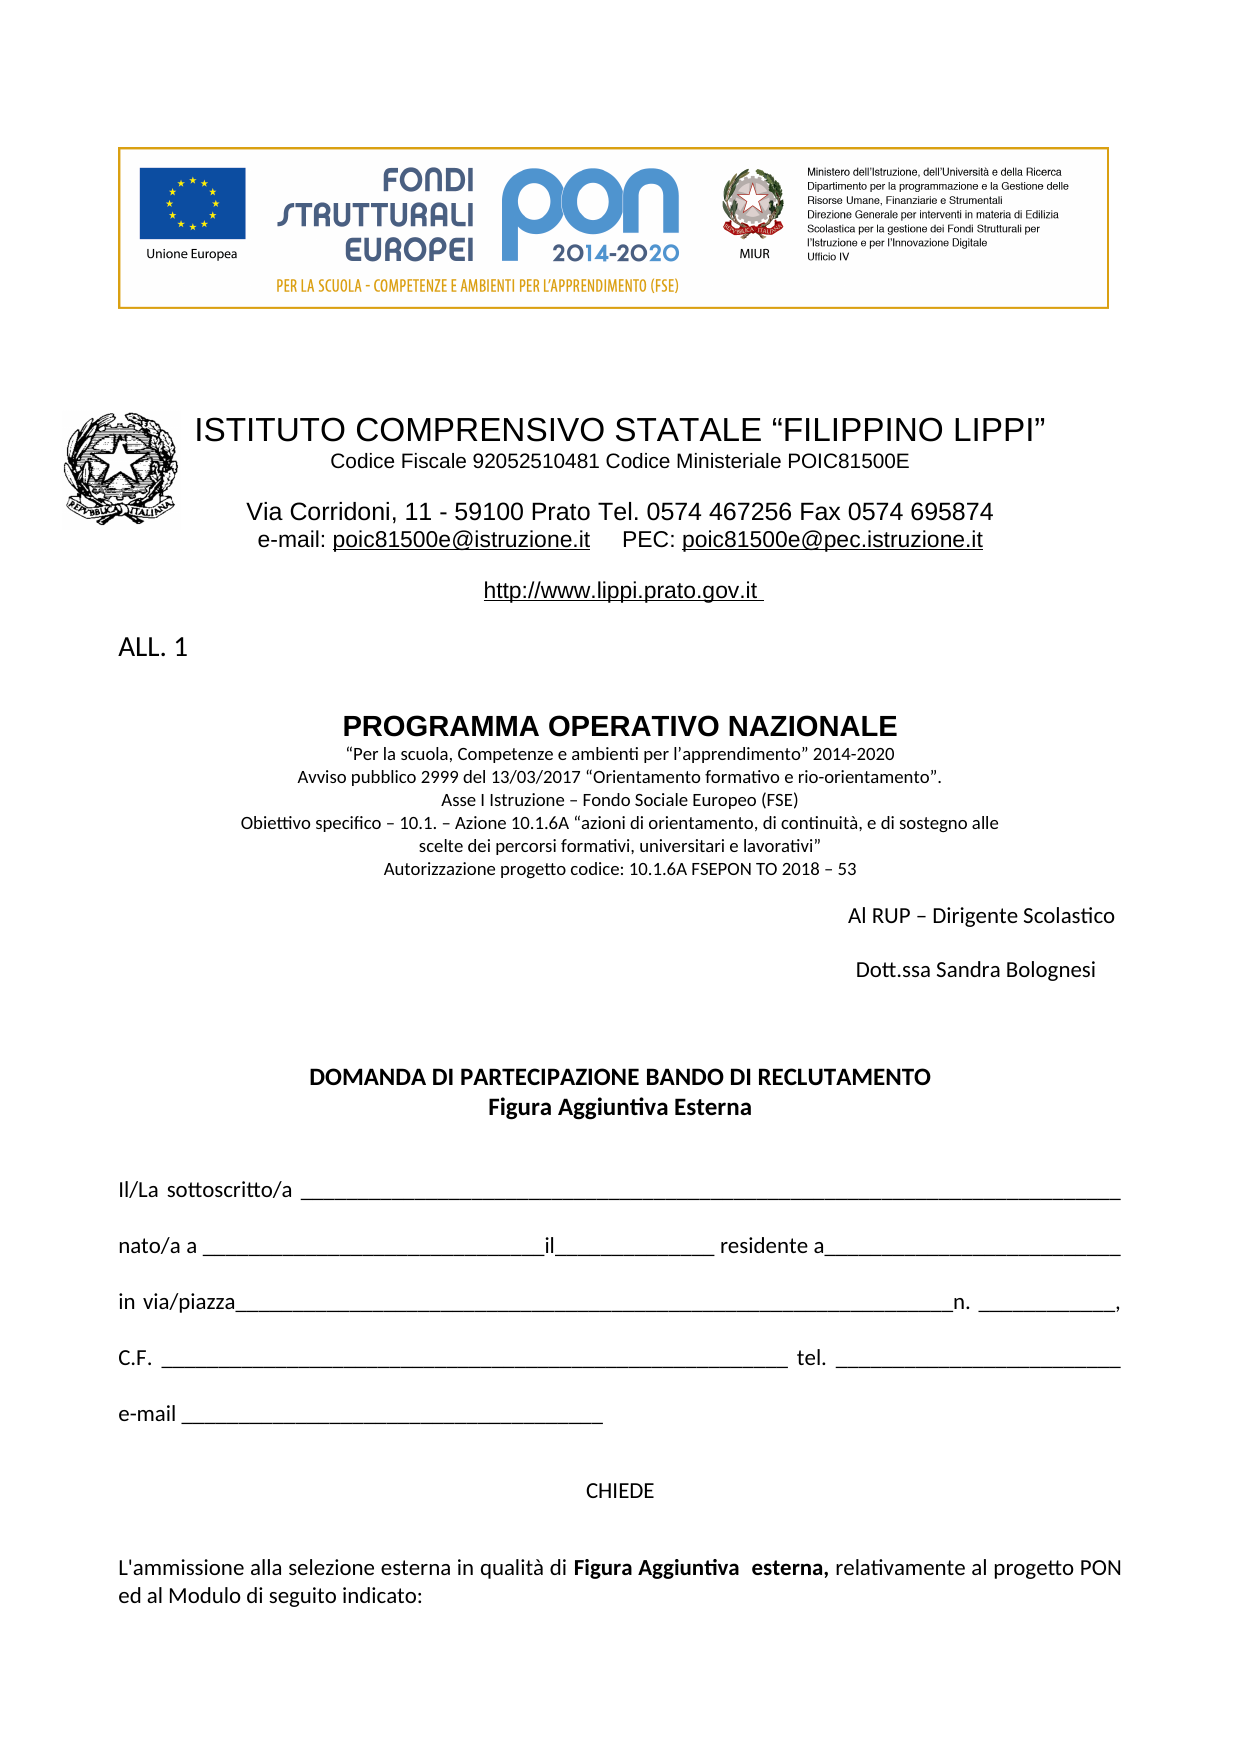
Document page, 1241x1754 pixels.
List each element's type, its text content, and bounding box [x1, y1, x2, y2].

text Via Corridoni, 11 - 59100 Prato Tel. 0574 467256 Fax 0574 695874 [181, 497, 1122, 526]
text Figura Aggiuntiva Esterna [118, 1091, 1122, 1122]
text Il/La sottoscritto/a ________________________________________________________________________ nato/a a ______________________________il______________ residente a__________________________ in via/piazza_______________________________________________________________n. ____________, C.F. _______________________________________________________ tel. _________________________ e-mail _____________________________________ [118, 1175, 1122, 1427]
text CHIEDE [118, 1476, 1122, 1504]
text Dott.ssa Sandra Bolognesi [118, 955, 1122, 983]
text DOMANDA DI PARTECIPAZIONE BANDO DI RECLUTAMENTO [118, 1061, 1122, 1091]
text Obiettivo specifico – 10.1. – Azione 10.1.6A “azioni di orientamento, di continuità, e di sostegno alle [118, 811, 1122, 834]
picture [118, 147, 1109, 309]
text http://www.lippi.prato.gov.it [118, 577, 1122, 603]
text Avviso pubblico 2999 del 13/03/2017 “Orientamento formativo e rio-orientamento”. [118, 766, 1122, 788]
text Al RUP – Dirigente Scolastico [118, 902, 1122, 930]
text “Per la scuola, Competenze e ambienti per l’apprendimento” 2014-2020 [118, 743, 1122, 766]
text e-mail: poic81500e@istruzione.it PEC: poic81500e@pec.istruzione.it [118, 526, 1122, 552]
text Codice Fiscale 92052510481 Codice Ministeriale POIC81500E [181, 449, 1122, 473]
text L'ammissione alla selezione esterna in qualità di Figura Aggiuntiva esterna, relativamente al progetto PON ed al Modulo di seguito indicato: [118, 1553, 1122, 1609]
text PROGRAMMA OPERATIVO NAZIONALE [118, 709, 1122, 743]
text scelte dei percorsi formativi, universitari e lavorativi” [118, 834, 1122, 857]
text Autorizzazione progetto codice: 10.1.6A FSEPON TO 2018 – 53 [118, 857, 1122, 880]
text Asse I Istruzione – Fondo Sociale Europeo (FSE) [118, 788, 1122, 811]
subtitle ISTITUTO COMPRENSIVO STATALE “FILIPPINO LIPPI” [181, 411, 1122, 449]
text ALL. 1 [118, 628, 1122, 664]
